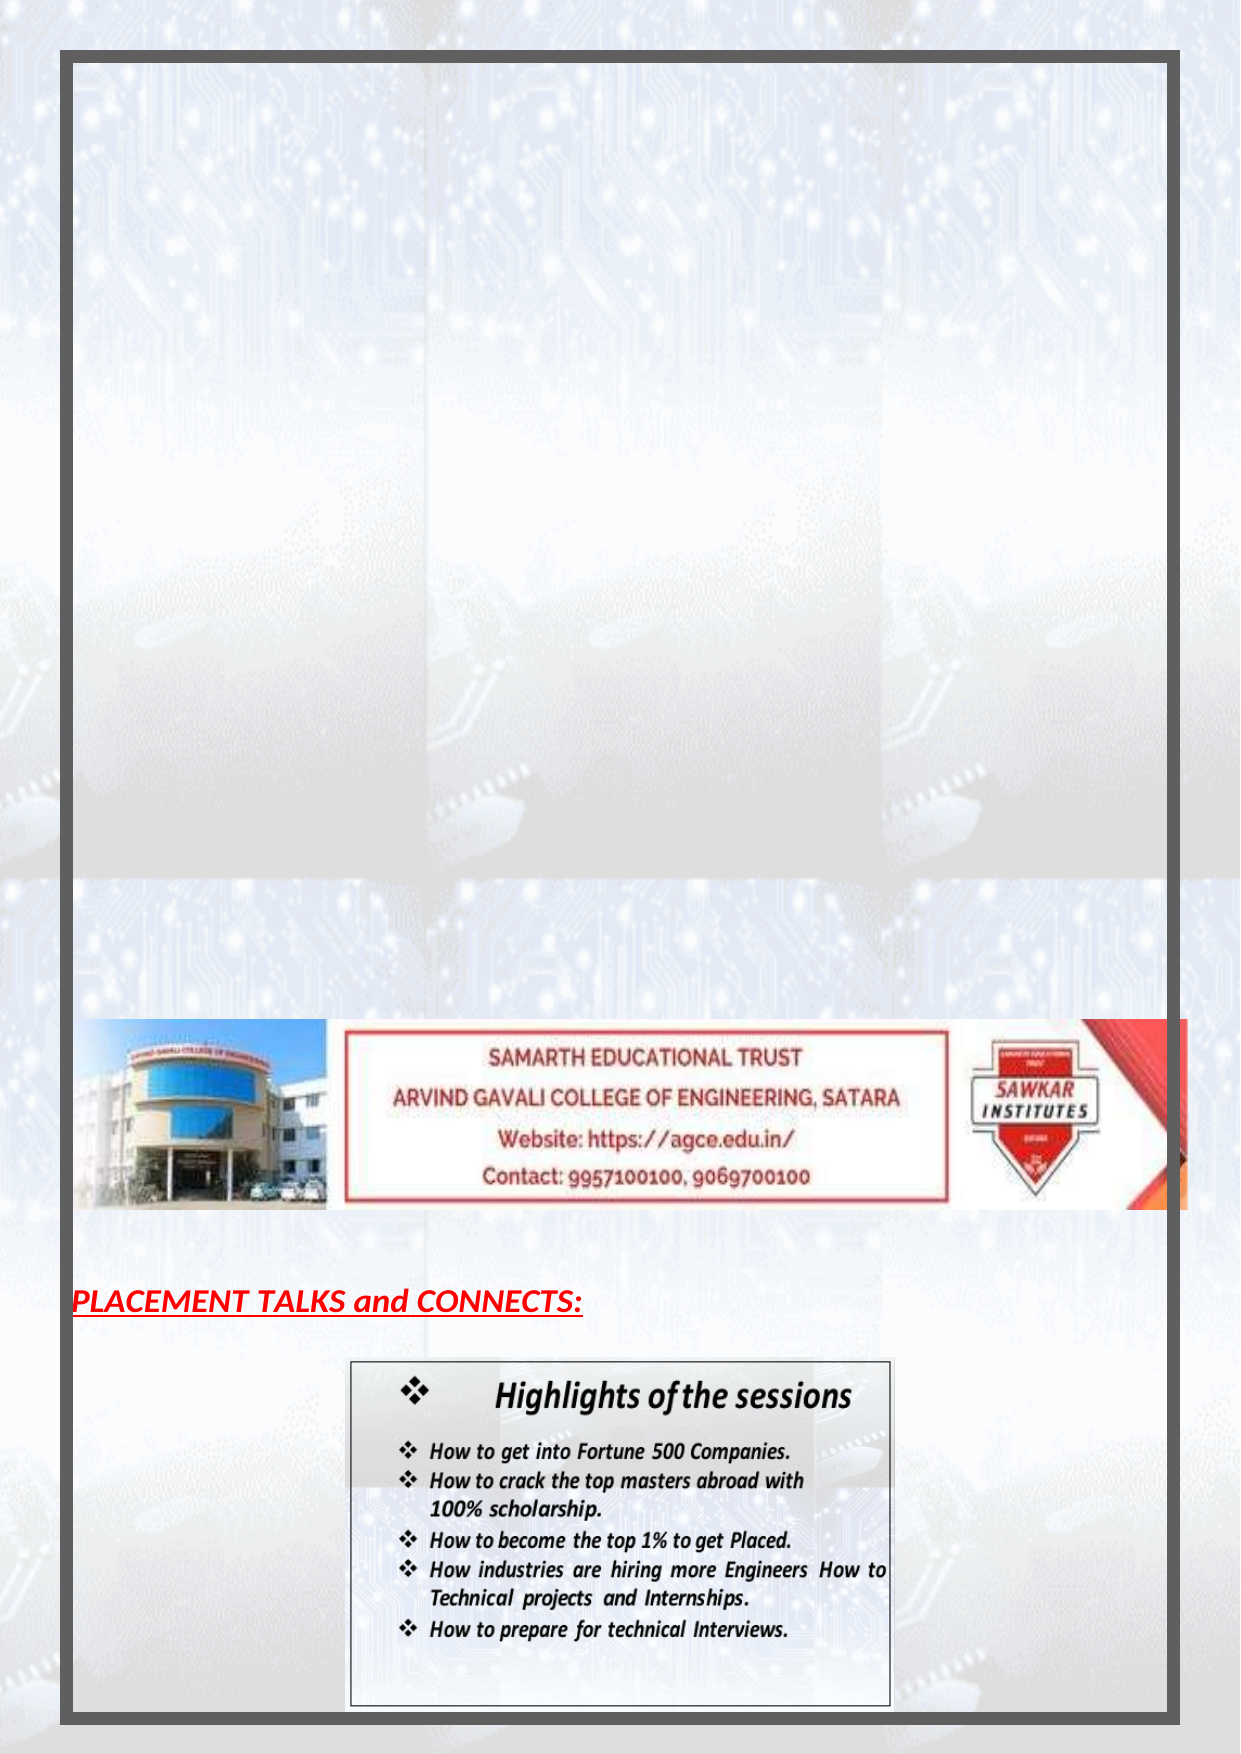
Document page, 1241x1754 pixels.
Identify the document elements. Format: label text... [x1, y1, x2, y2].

text PLACEMENT TALKS and CONNECTS: [73, 1280, 1167, 1321]
picture [0, 0, 1241, 1754]
